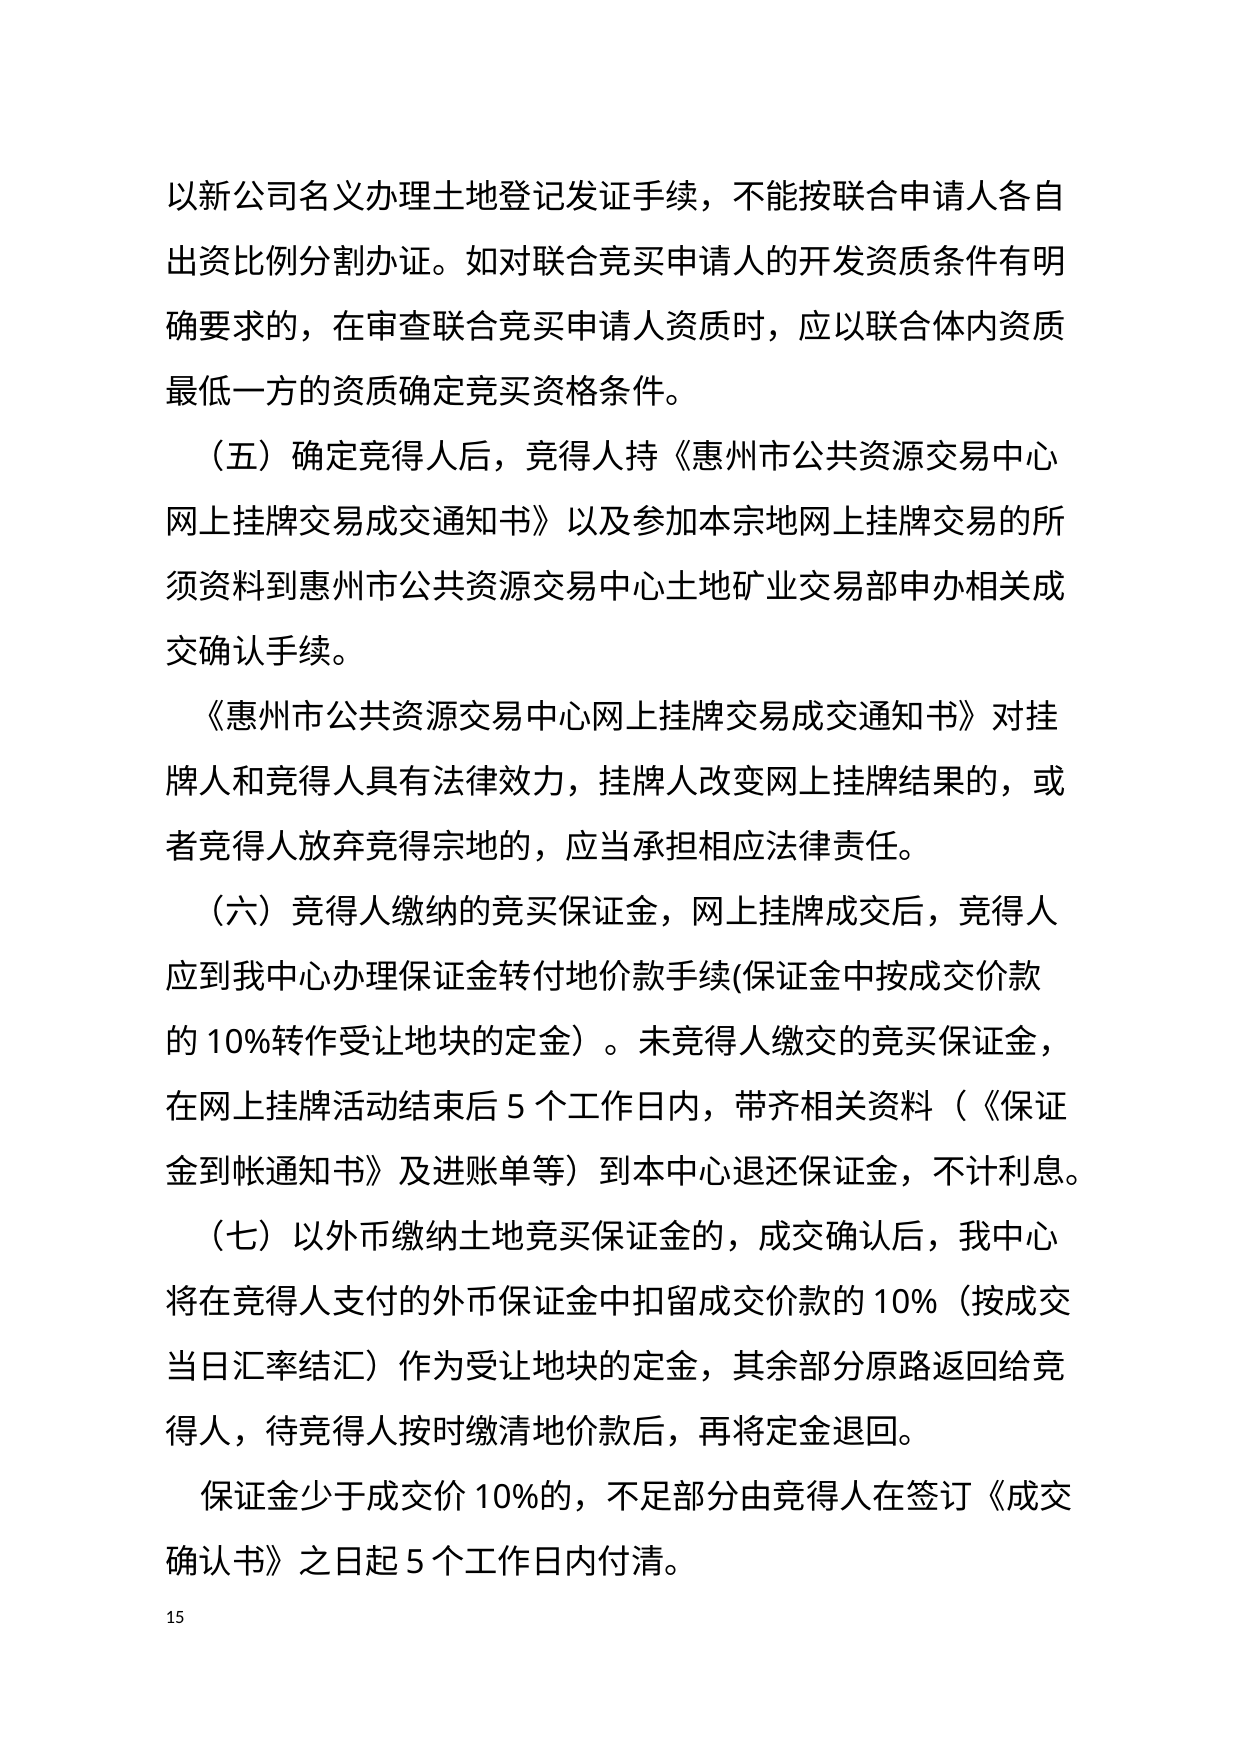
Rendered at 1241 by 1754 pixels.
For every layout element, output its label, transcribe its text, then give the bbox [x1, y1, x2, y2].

text （五）确定竞得人后，竞得人持《惠州市公共资源交易中心网上挂牌交易成交通知书》以及参加本宗地网上挂牌交易的所须资料到惠州市公共资源交易中心土地矿业交易部申办相关成交确认手续。 [165, 422, 1075, 682]
text （七）以外币缴纳土地竞买保证金的，成交确认后，我中心将在竞得人支付的外币保证金中扣留成交价款的10%（按成交当日汇率结汇）作为受让地块的定金，其余部分原路返回给竞得人，待竞得人按时缴清地价款后，再将定金退回。 [165, 1202, 1075, 1462]
text 保证金少于成交价10%的，不足部分由竞得人在签订《成交确认书》之日起5个工作日内付清。 [165, 1462, 1075, 1592]
text （六）竞得人缴纳的竞买保证金，网上挂牌成交后，竞得人应到我中心办理保证金转付地价款手续(保证金中按成交价款的10%转作受让地块的定金）。未竞得人缴交的竞买保证金，在网上挂牌活动结束后 5 个工作日内，带齐相关资料（《保证金到帐通知书》及进账单等）到本中心退还保证金，不计利息。 [165, 877, 1075, 1202]
text 《惠州市公共资源交易中心网上挂牌交易成交通知书》对挂牌人和竞得人具有法律效力，挂牌人改变网上挂牌结果的，或者竞得人放弃竞得宗地的，应当承担相应法律责任。 [165, 682, 1075, 877]
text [165, 162, 1075, 422]
